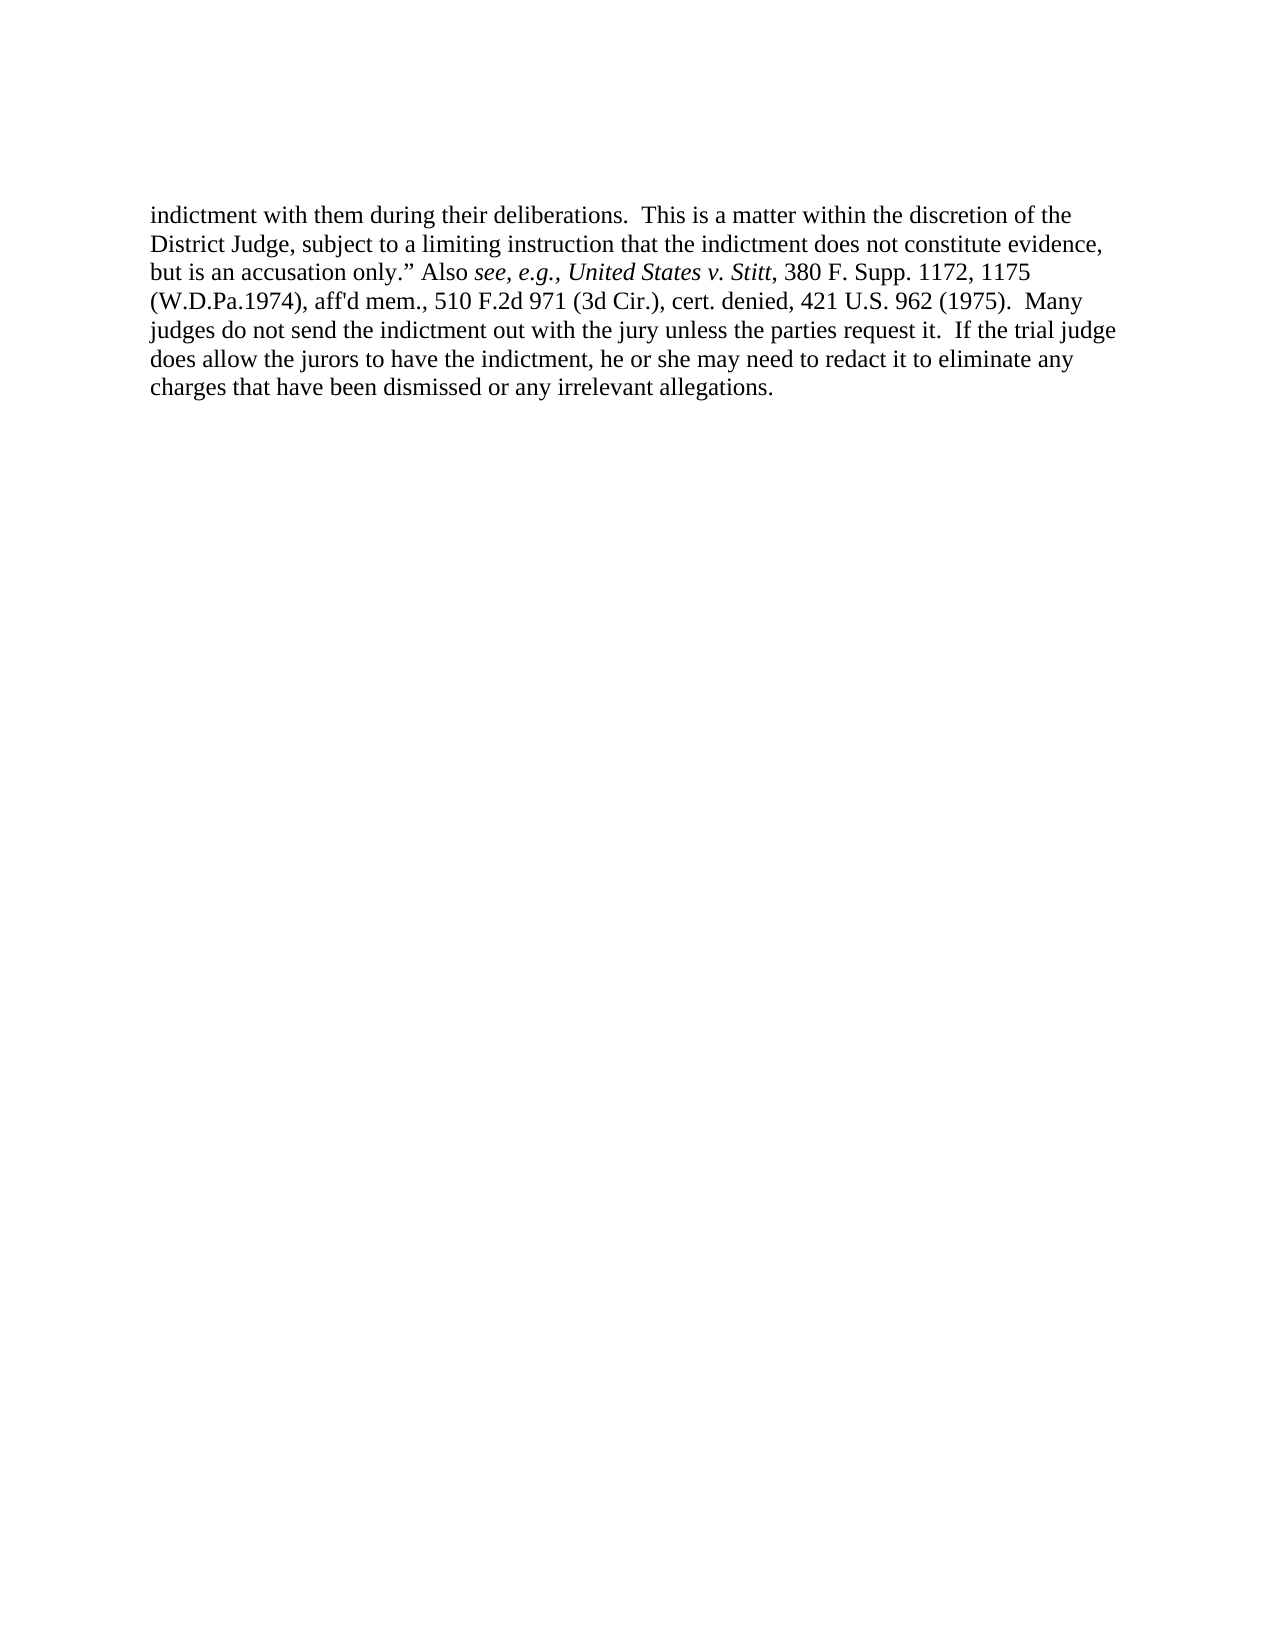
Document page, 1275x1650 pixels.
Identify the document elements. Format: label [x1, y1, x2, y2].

text [150, 200, 1125, 401]
